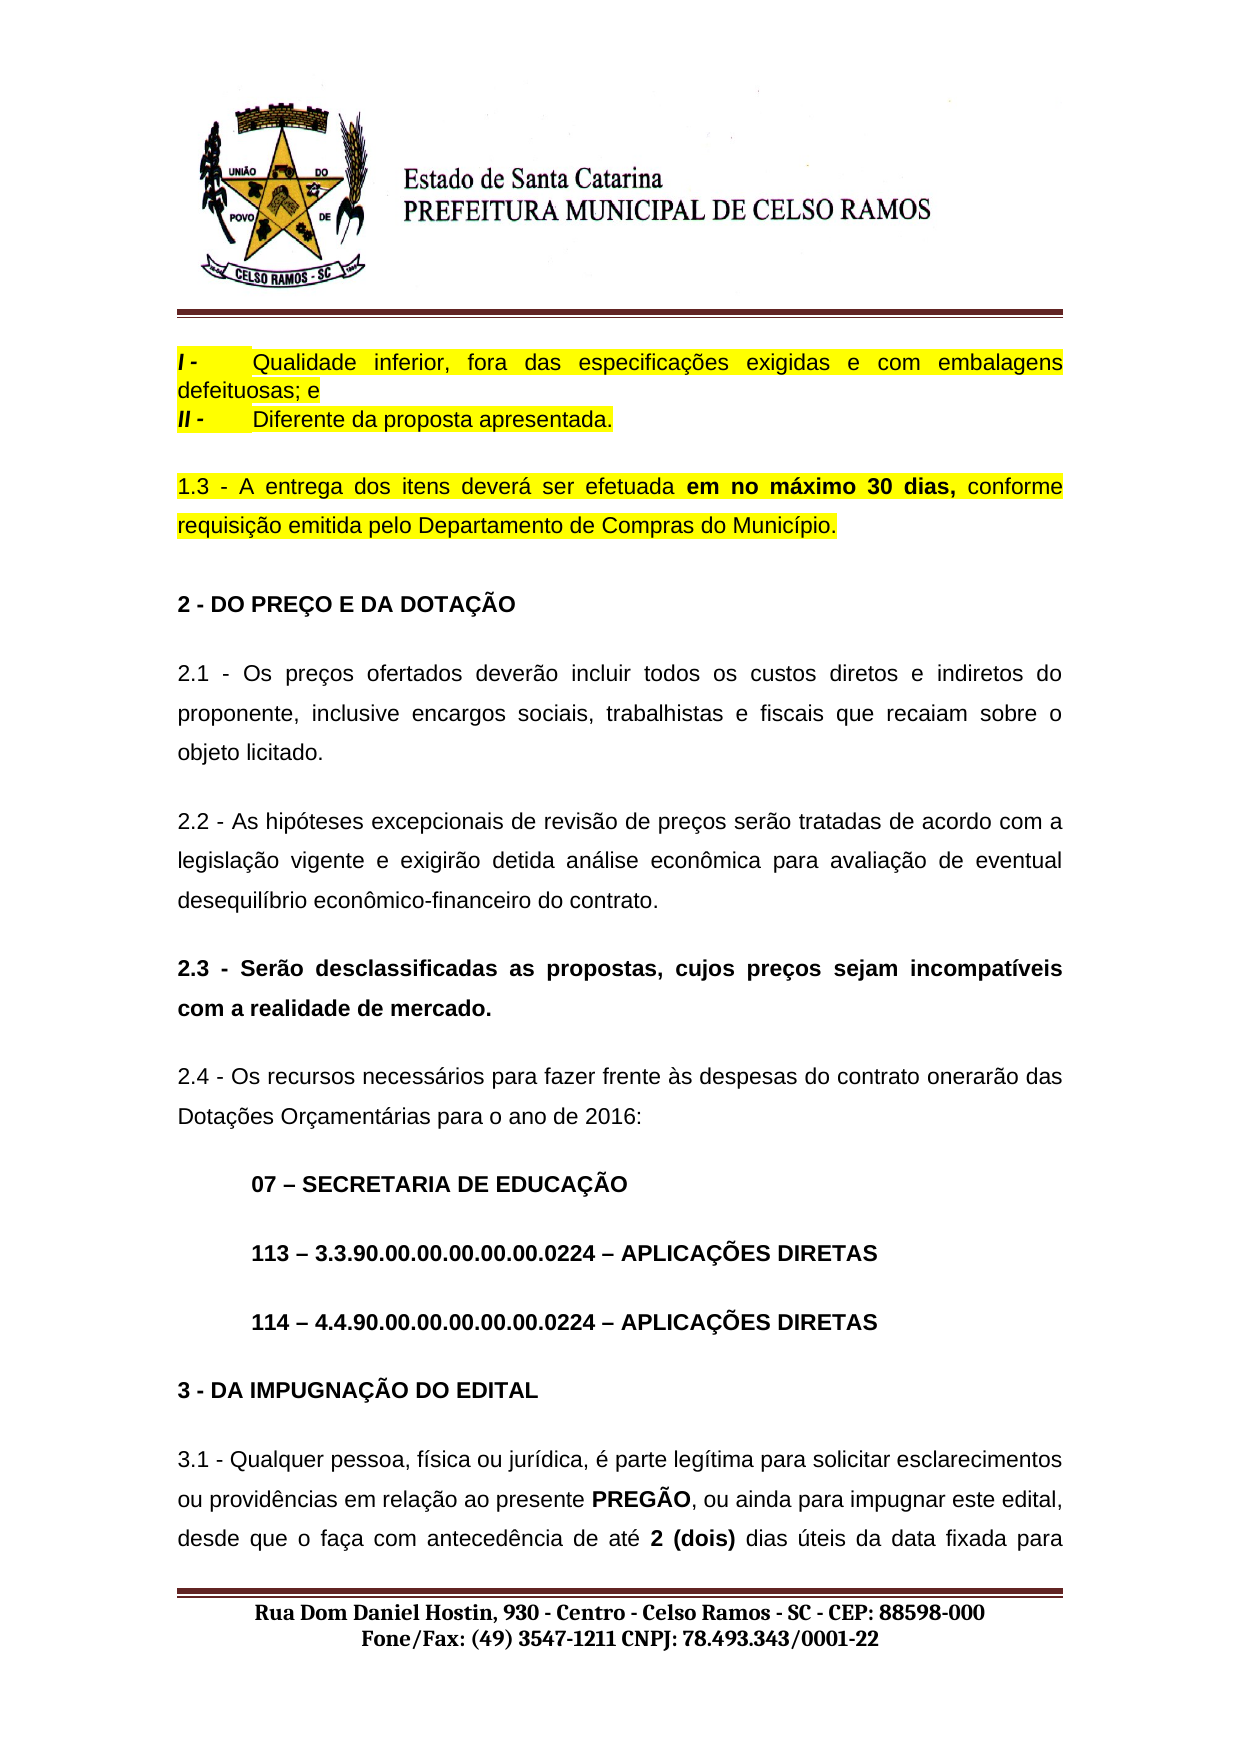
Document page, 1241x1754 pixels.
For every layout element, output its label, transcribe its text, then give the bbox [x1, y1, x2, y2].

text 2 - DO PREÇO E DA DOTAÇÃO [177, 591, 1063, 618]
text 2.3 - Serão desclassificadas as propostas, cujos preços sejam incompatíveis com a realidade de mercado. [177, 955, 1063, 1021]
text 3 - DA IMPUGNAÇÃO DO EDITAL [177, 1377, 1063, 1404]
list Qualidade inferior, fora das especificações exigidas e com embalagens defeituosas; e [252, 375, 1063, 403]
text 113 – 3.3.90.00.00.00.00.00.0224 – APLICAÇÕES DIRETAS [177, 1240, 1063, 1266]
text 114 – 4.4.90.00.00.00.00.00.0224 – APLICAÇÕES DIRETAS [177, 1309, 1063, 1335]
text 1.3 - A entrega dos itens deverá ser efetuada em no máximo 30 dias, conforme requisição emitida pelo Departamento de Compras do Município. [177, 499, 1063, 539]
list Diferente da proposta apresentada. [252, 403, 1063, 433]
text 07 – SECRETARIA DE EDUCAÇÃO [177, 1171, 1063, 1198]
text 2.2 - As hipóteses excepcionais de revisão de preços serão tratadas de acordo com a legislação vigente e exigirão detida análise econômica para avaliação de eventual desequilíbrio econômico-financeiro do contrato. [177, 808, 1063, 913]
text 2.4 - Os recursos necessários para fazer frente às despesas do contrato onerarão das Dotações Orçamentárias para o ano de 2016: [177, 1063, 1063, 1129]
picture [178, 73, 1062, 307]
text 2.1 - Os preços ofertados deverão incluir todos os custos diretos e indiretos do proponente, inclusive encargos sociais, trabalhistas e fiscais que recaiam sobre o objeto licitado. [177, 660, 1063, 765]
